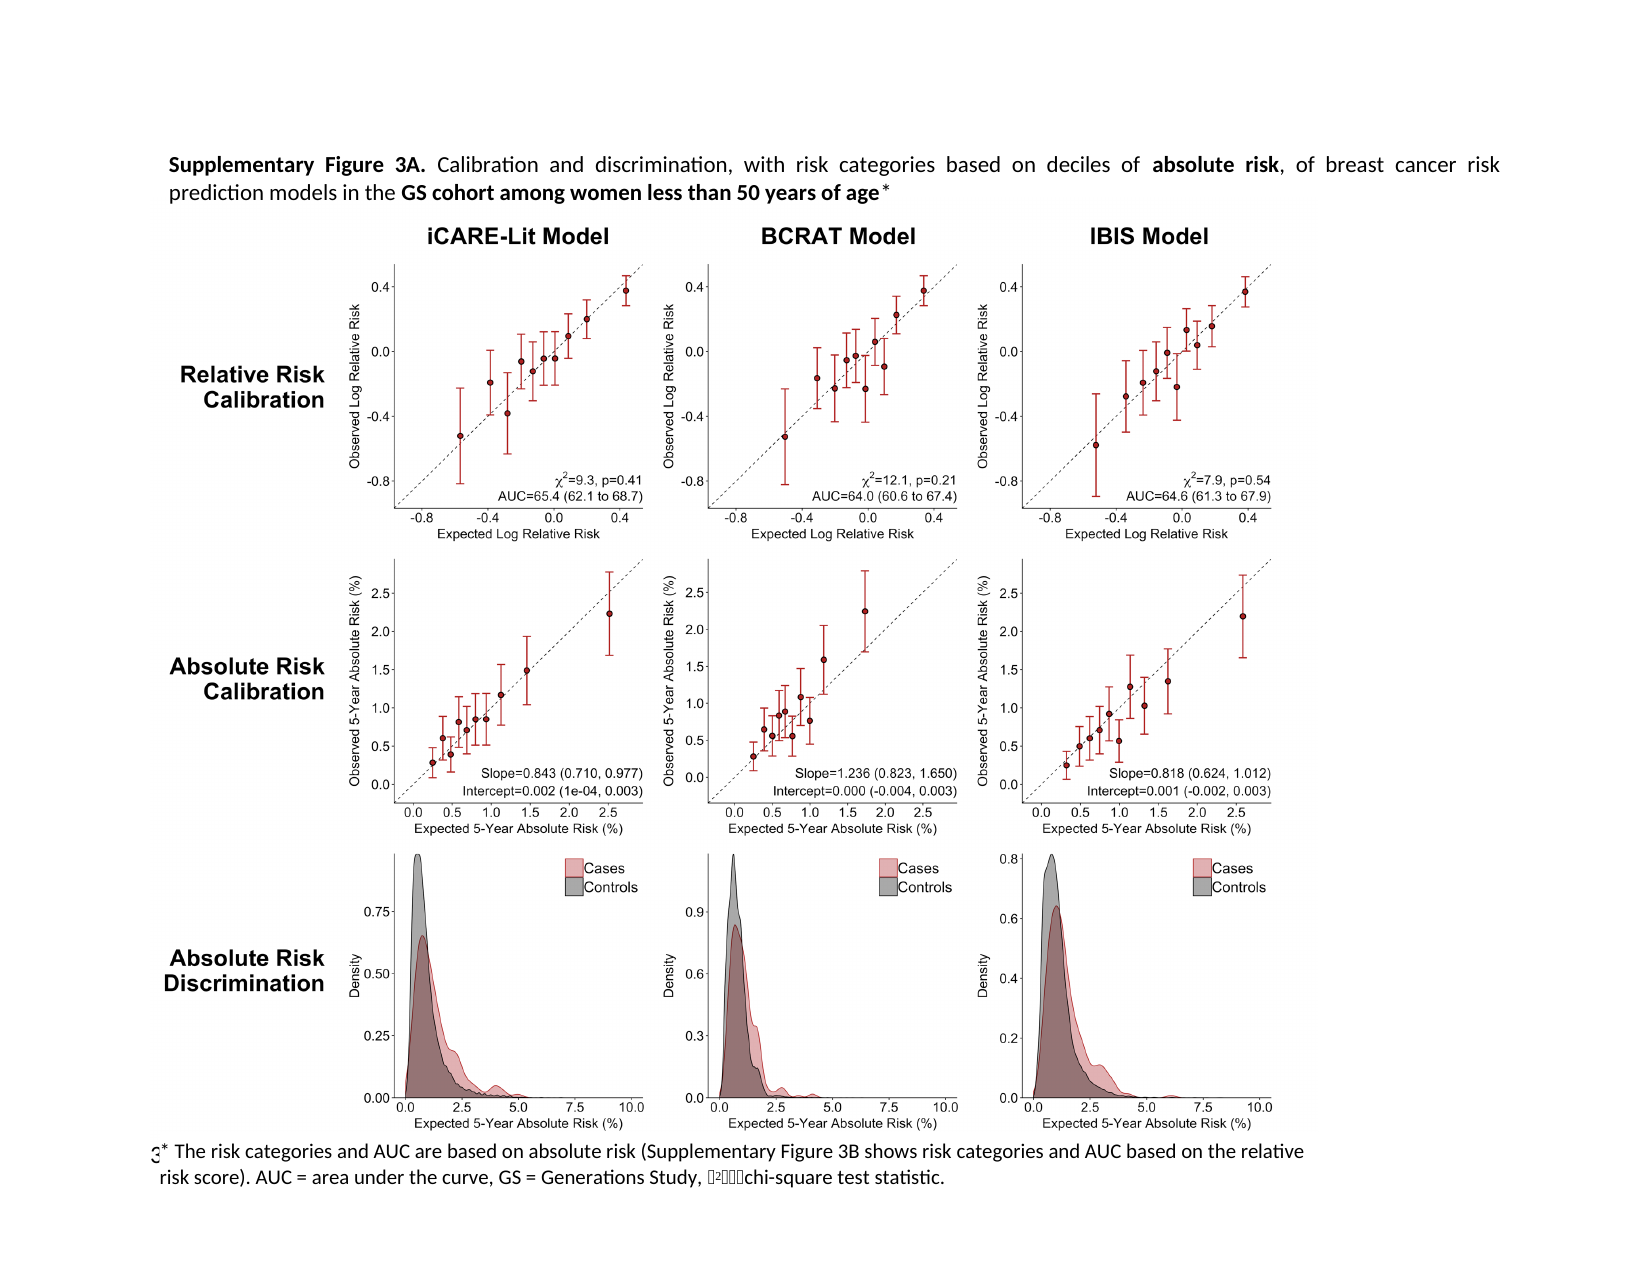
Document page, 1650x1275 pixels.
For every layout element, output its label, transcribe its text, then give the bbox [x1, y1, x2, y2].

text Supplementary Figure 3A. Calibration and discrimination, with risk categories based on deciles of absolute risk, of breast cancer risk prediction models in the GS cohort among women less than 50 years of age* [169, 150, 1500, 206]
picture [150, 197, 1319, 1157]
